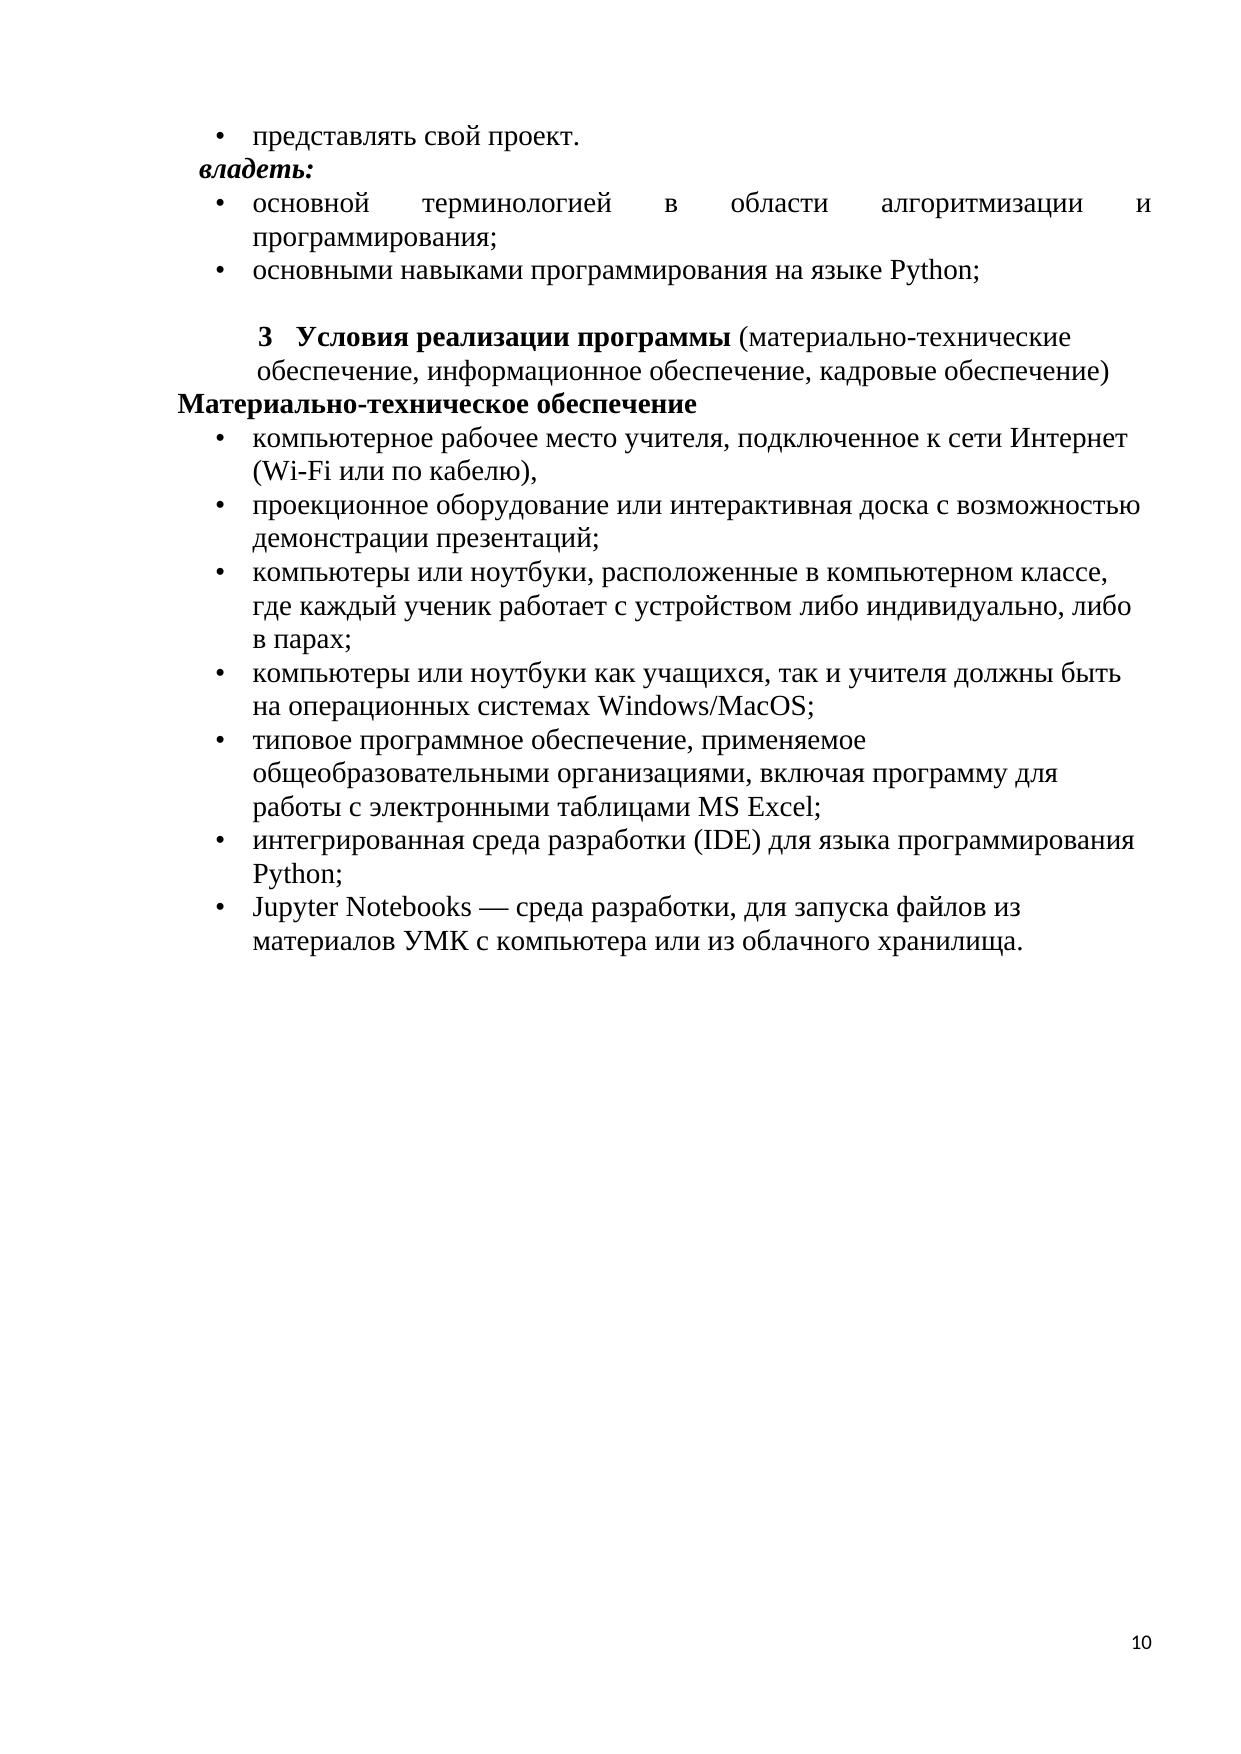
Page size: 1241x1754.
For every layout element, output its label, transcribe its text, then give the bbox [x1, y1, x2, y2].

list представлять свой проект. [215, 118, 1152, 152]
list компьютерное рабочее место учителя, подключенное к сети Интернет (Wi-Fi или по кабелю), [215, 420, 1152, 487]
list основными навыками программирования на языке Python; [215, 252, 1152, 286]
list Jupyter Notebooks — среда разработки, для запуска файлов из материалов УМК с компьютера или из облачного хранилища. [215, 889, 1152, 957]
list интегрированная среда разработки (IDE) для языка программирования Python; [215, 822, 1152, 889]
list проекционное оборудование или интерактивная доска с возможностью демонстрации презентаций; [215, 487, 1152, 554]
text Материально-техническое обеспечение [177, 386, 1152, 420]
list основной терминологией в области алгоритмизации и программирования; [215, 185, 1152, 252]
list Условия реализации программы (материально-технические обеспечение, информационное обеспечение, кадровые обеспечение) [177, 319, 1152, 386]
list компьютеры или ноутбуки, расположенные в компьютерном классе, где каждый ученик работает с устройством либо индивидуально, либо в парах; [215, 554, 1152, 655]
text владеть: [199, 152, 1152, 185]
list компьютеры или ноутбуки как учащихся, так и учителя должны быть на операционных системах Windows/MacOS; [215, 655, 1152, 722]
list типовое программное обеспечение, применяемое общеобразовательными организациями, включая программу для работы с электронными таблицами MS Excel; [215, 722, 1152, 822]
